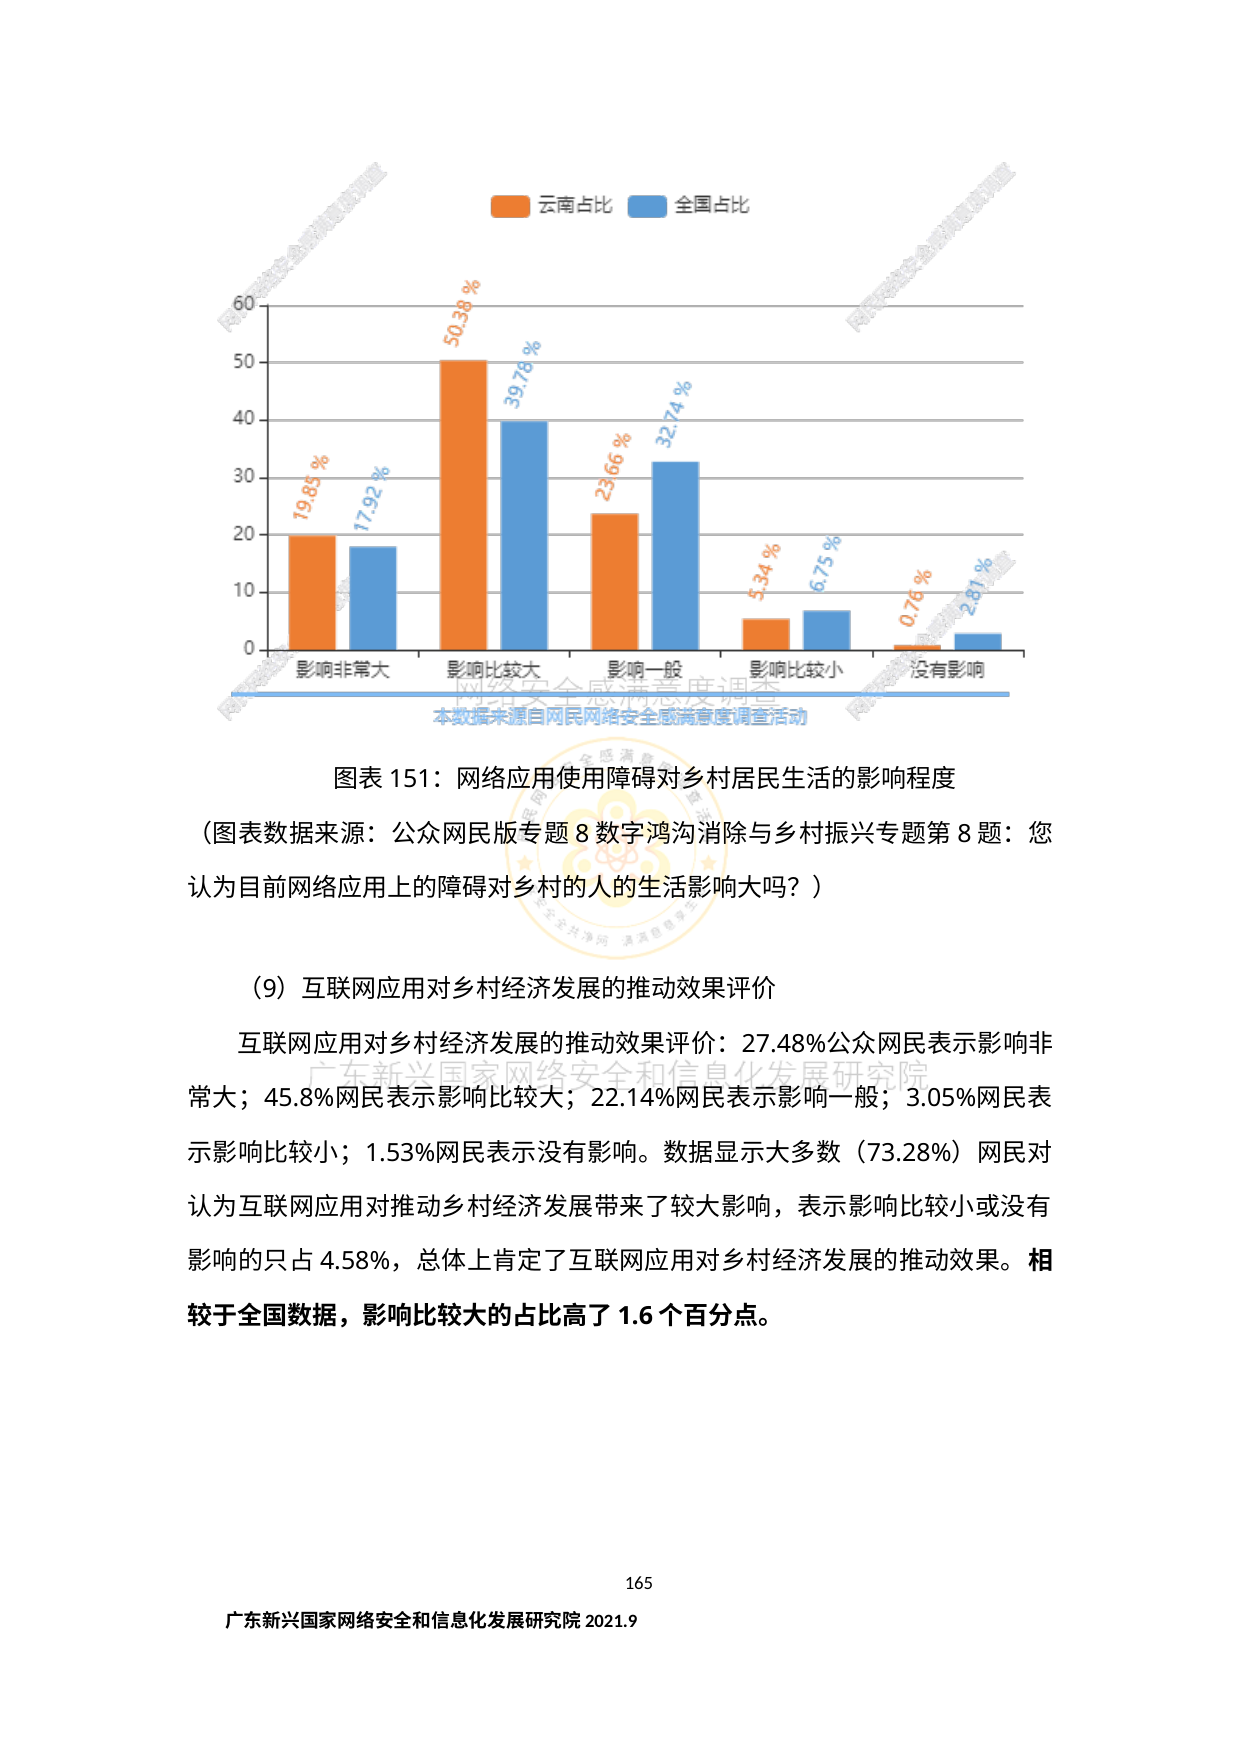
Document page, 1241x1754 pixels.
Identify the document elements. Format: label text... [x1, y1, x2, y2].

text 图表151：网络应用使用障碍对乡村居民生活的影响程度 [187, 759, 1053, 795]
picture [202, 150, 1039, 744]
text （图表数据来源：公众网民版专题8数字鸿沟消除与乡村振兴专题第8题：您认为目前网络应用上的障碍对乡村的人的生活影响大吗？） [187, 813, 1053, 904]
text 互联网应用对乡村经济发展的推动效果评价：27.48%公众网民表示影响非常大；45.8%网民表示影响比较大；22.14%网民表示影响一般；3.05%网民表示影响比较小；1.53%网民表示没有影响。数据显示大多数（73.28%）网民对认为互联网应用对推动乡村经济发展带来了较大影响，表示影响比较小或没有影响的只占4.58%，总体上肯定了互联网应用对乡村经济发展的推动效果。相较于全国数据，影响比较大的占比高了1.6个百分点。 [187, 1023, 1053, 1331]
text （9）互联网应用对乡村经济发展的推动效果评价 [187, 969, 1053, 1005]
